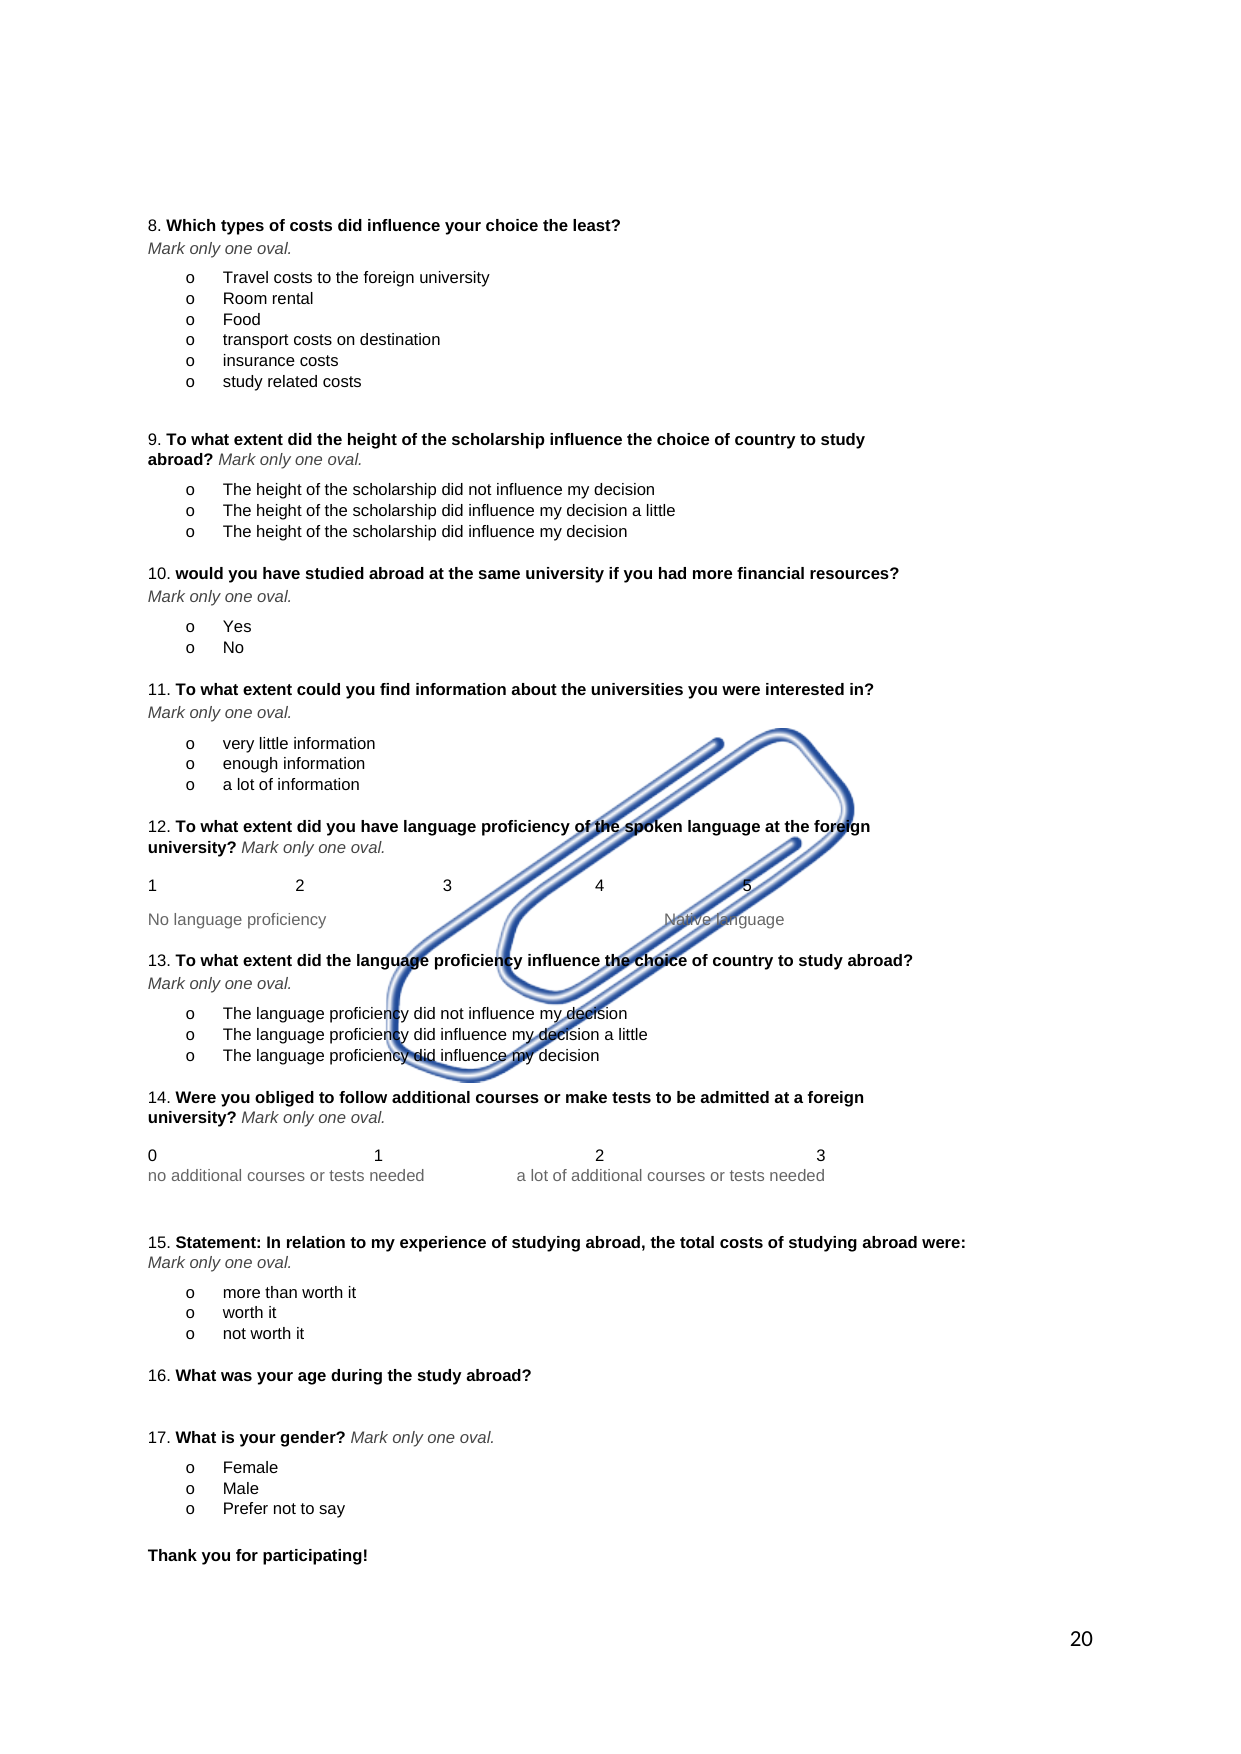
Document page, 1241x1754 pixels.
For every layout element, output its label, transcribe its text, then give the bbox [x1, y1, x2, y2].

text 15. Statement: In relation to my experience of studying abroad, the total costs of studying abroad were: Mark only one oval. [148, 1233, 1093, 1272]
list The language proficiency did not influence my decision [185, 1004, 1093, 1025]
list a lot of information [185, 775, 1093, 795]
list The language proficiency did influence my decision [185, 1045, 1093, 1066]
list insurance costs [185, 351, 1093, 371]
list Prefer not to say [185, 1499, 1093, 1520]
list study related costs [185, 371, 1093, 392]
text university? Mark only one oval. [148, 837, 1093, 857]
list The height of the scholarship did influence my decision [185, 521, 1093, 542]
list worth it [185, 1303, 1093, 1324]
list enough information [185, 754, 1093, 775]
text 10. would you have studied abroad at the same university if you had more financial resources? [148, 563, 1093, 583]
text Thank you for participating! [148, 1546, 1093, 1565]
list Yes [185, 617, 1093, 637]
text 11. To what extent could you find information about the universities you were interested in? [148, 680, 1093, 699]
text 12. To what extent did you have language proficiency of the spoken language at the foreign [148, 817, 1093, 836]
list Travel costs to the foreign university [185, 268, 1093, 289]
text No language proficiency Native language [148, 910, 1093, 929]
text 13. To what extent did the language proficiency influence the choice of country to study abroad? [148, 951, 1093, 970]
list more than worth it [185, 1283, 1093, 1303]
text Mark only one oval. [148, 587, 1093, 606]
text Mark only one oval. [148, 703, 1093, 722]
text 16. What was your age during the study abroad? [148, 1366, 1093, 1385]
text 14. Were you obliged to follow additional courses or make tests to be admitted at a foreign [148, 1087, 1093, 1107]
list Food [185, 309, 1093, 330]
text university? Mark only one oval. [148, 1108, 1093, 1127]
list Room rental [185, 289, 1093, 309]
list transport costs on destination [185, 330, 1093, 351]
list The language proficiency did influence my decision a little [185, 1025, 1093, 1045]
list Male [185, 1478, 1093, 1499]
text 9. To what extent did the height of the scholarship influence the choice of country to study [148, 429, 1093, 448]
text 17. What is your gender? Mark only one oval. [148, 1428, 1093, 1447]
list The height of the scholarship did influence my decision a little [185, 501, 1093, 521]
text abroad? Mark only one oval. [148, 449, 1093, 469]
list Female [185, 1458, 1093, 1478]
text 1 2 3 4 5 [148, 876, 1093, 895]
list very little information [185, 733, 1093, 754]
text Mark only one oval. [148, 973, 1093, 993]
list The height of the scholarship did not influence my decision [185, 480, 1093, 501]
text 8. Which types of costs did influence your choice the least? [148, 216, 1093, 235]
text 0 1 2 3 no additional courses or tests needed a lot of additional courses or tests needed [148, 1146, 1093, 1213]
list not worth it [185, 1324, 1093, 1344]
list No [185, 637, 1093, 658]
text Mark only one oval. [148, 239, 1093, 258]
